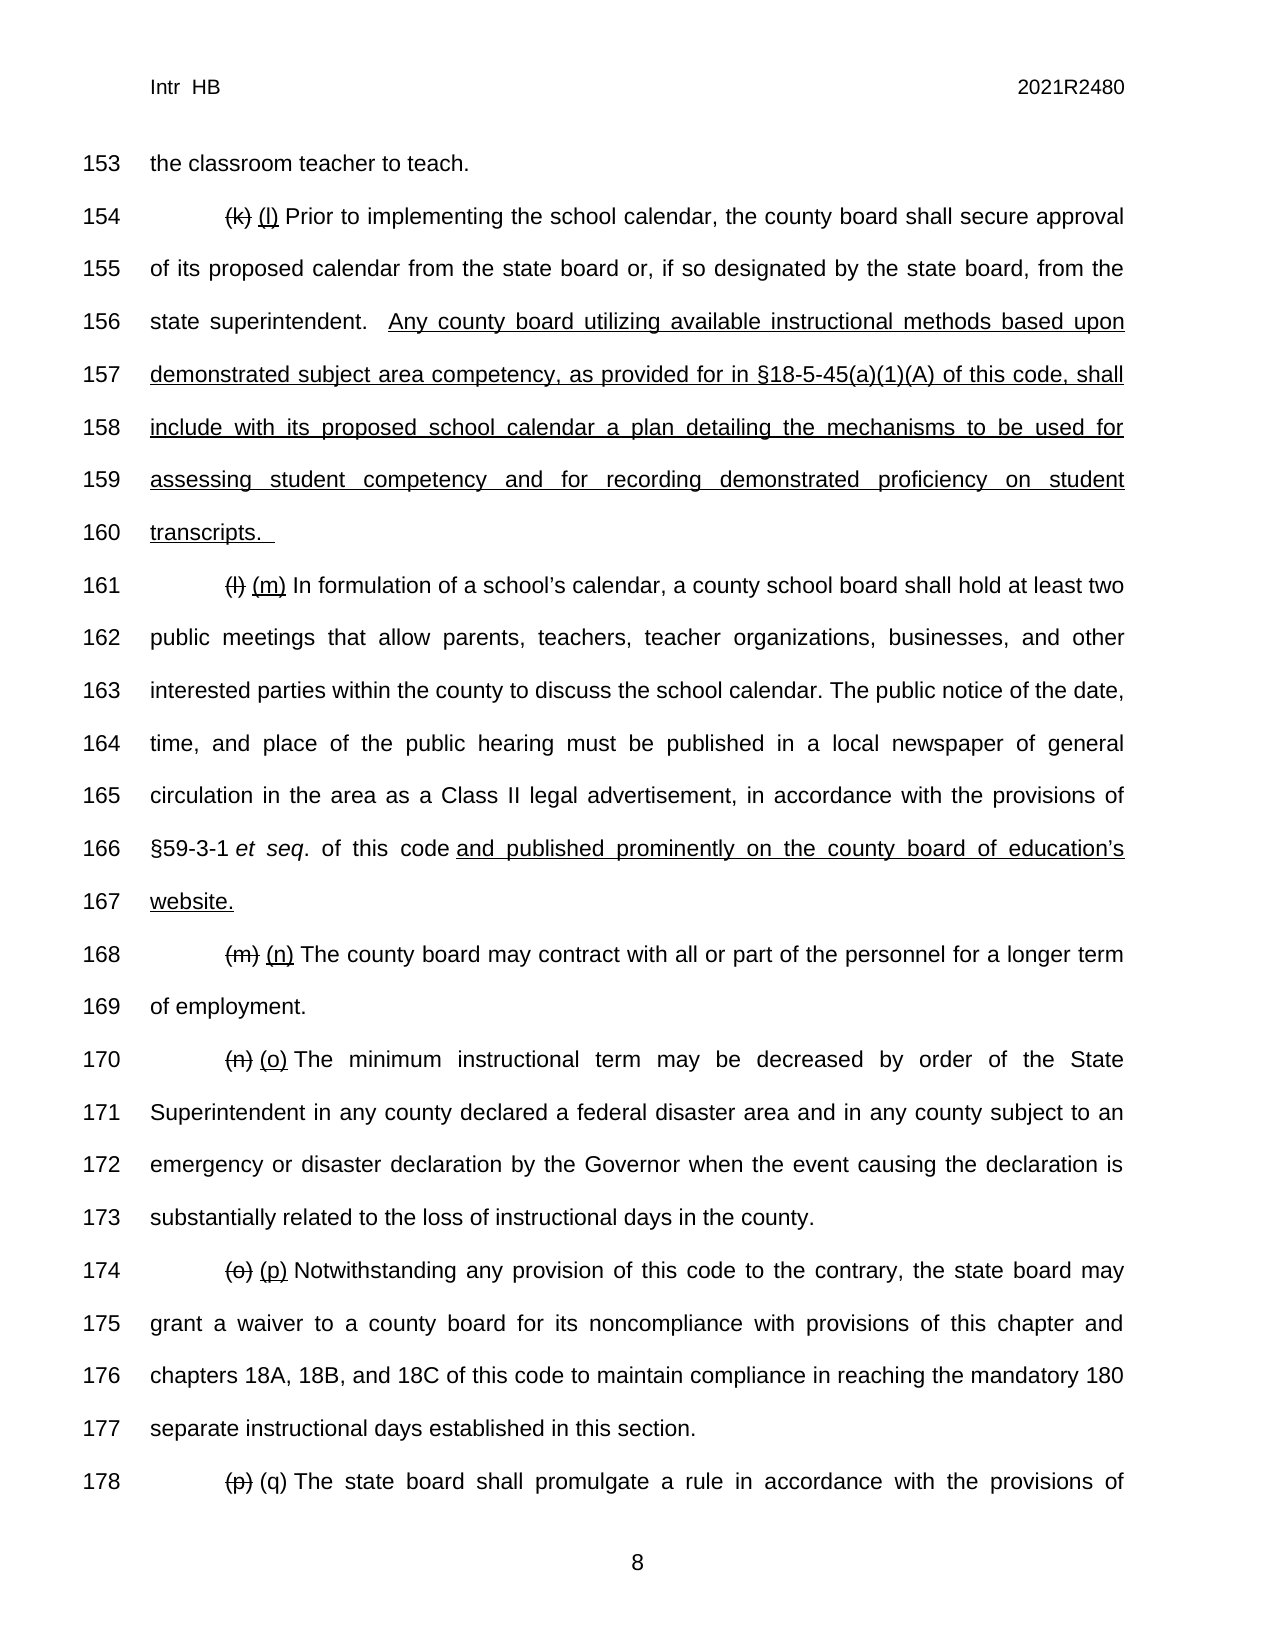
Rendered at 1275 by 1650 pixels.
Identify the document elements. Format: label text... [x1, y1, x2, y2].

text (m) (n) The county board may contract with all or part of the personnel for a longer term of employment. [150, 941, 1125, 1020]
text (o) (p) Notwithstanding any provision of this code to the contrary, the state board may grant a waiver to a county board for its noncompliance with provisions of this chapter and chapters 18A, 18B, and 18C of this code to maintain compliance in reaching the mandatory 180 separate instructional days established in this section. [150, 1257, 1125, 1441]
text (k) (l) Prior to implementing the school calendar, the county board shall secure approval of its proposed calendar from the state board or, if so designated by the state board, from the state superintendent. Any county board utilizing available instructional methods based upon demonstrated subject area competency, as provided for in §18-5-45(a)(1)(A) of this code, shall include with its proposed school calendar a plan detailing the mechanisms to be used for assessing student competency and for recording demonstrated proficiency on student transcripts. [150, 490, 1125, 545]
text (k) (l) Prior to implementing the school calendar, the county board shall secure approval of its proposed calendar from the state board or, if so designated by the state board, from the state superintendent. Any county board utilizing available instructional methods based upon demonstrated subject area competency, as provided for in §18-5-45(a)(1)(A) of this code, shall include with its proposed school calendar a plan detailing the mechanisms to be used for assessing student competency and for recording demonstrated proficiency on student transcripts. [150, 203, 1125, 489]
text (n) (o) The minimum instructional term may be decreased by order of the State Superintendent in any county declared a federal disaster area and in any county subject to an emergency or disaster declaration by the Governor when the event causing the declaration is substantially related to the loss of instructional days in the county. [150, 1046, 1125, 1231]
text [150, 1468, 1125, 1494]
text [150, 150, 1125, 176]
text (l) (m) In formulation of a school’s calendar, a county school board shall hold at least two public meetings that allow parents, teachers, teacher organizations, businesses, and other interested parties within the county to discuss the school calendar. The public notice of the date, time, and place of the public hearing must be published in a local newspaper of general circulation in the area as a Class II legal advertisement, in accordance with the provisions of §59-3-1 et seq. of this code and published prominently on the county board of education’s website. [150, 572, 1125, 914]
